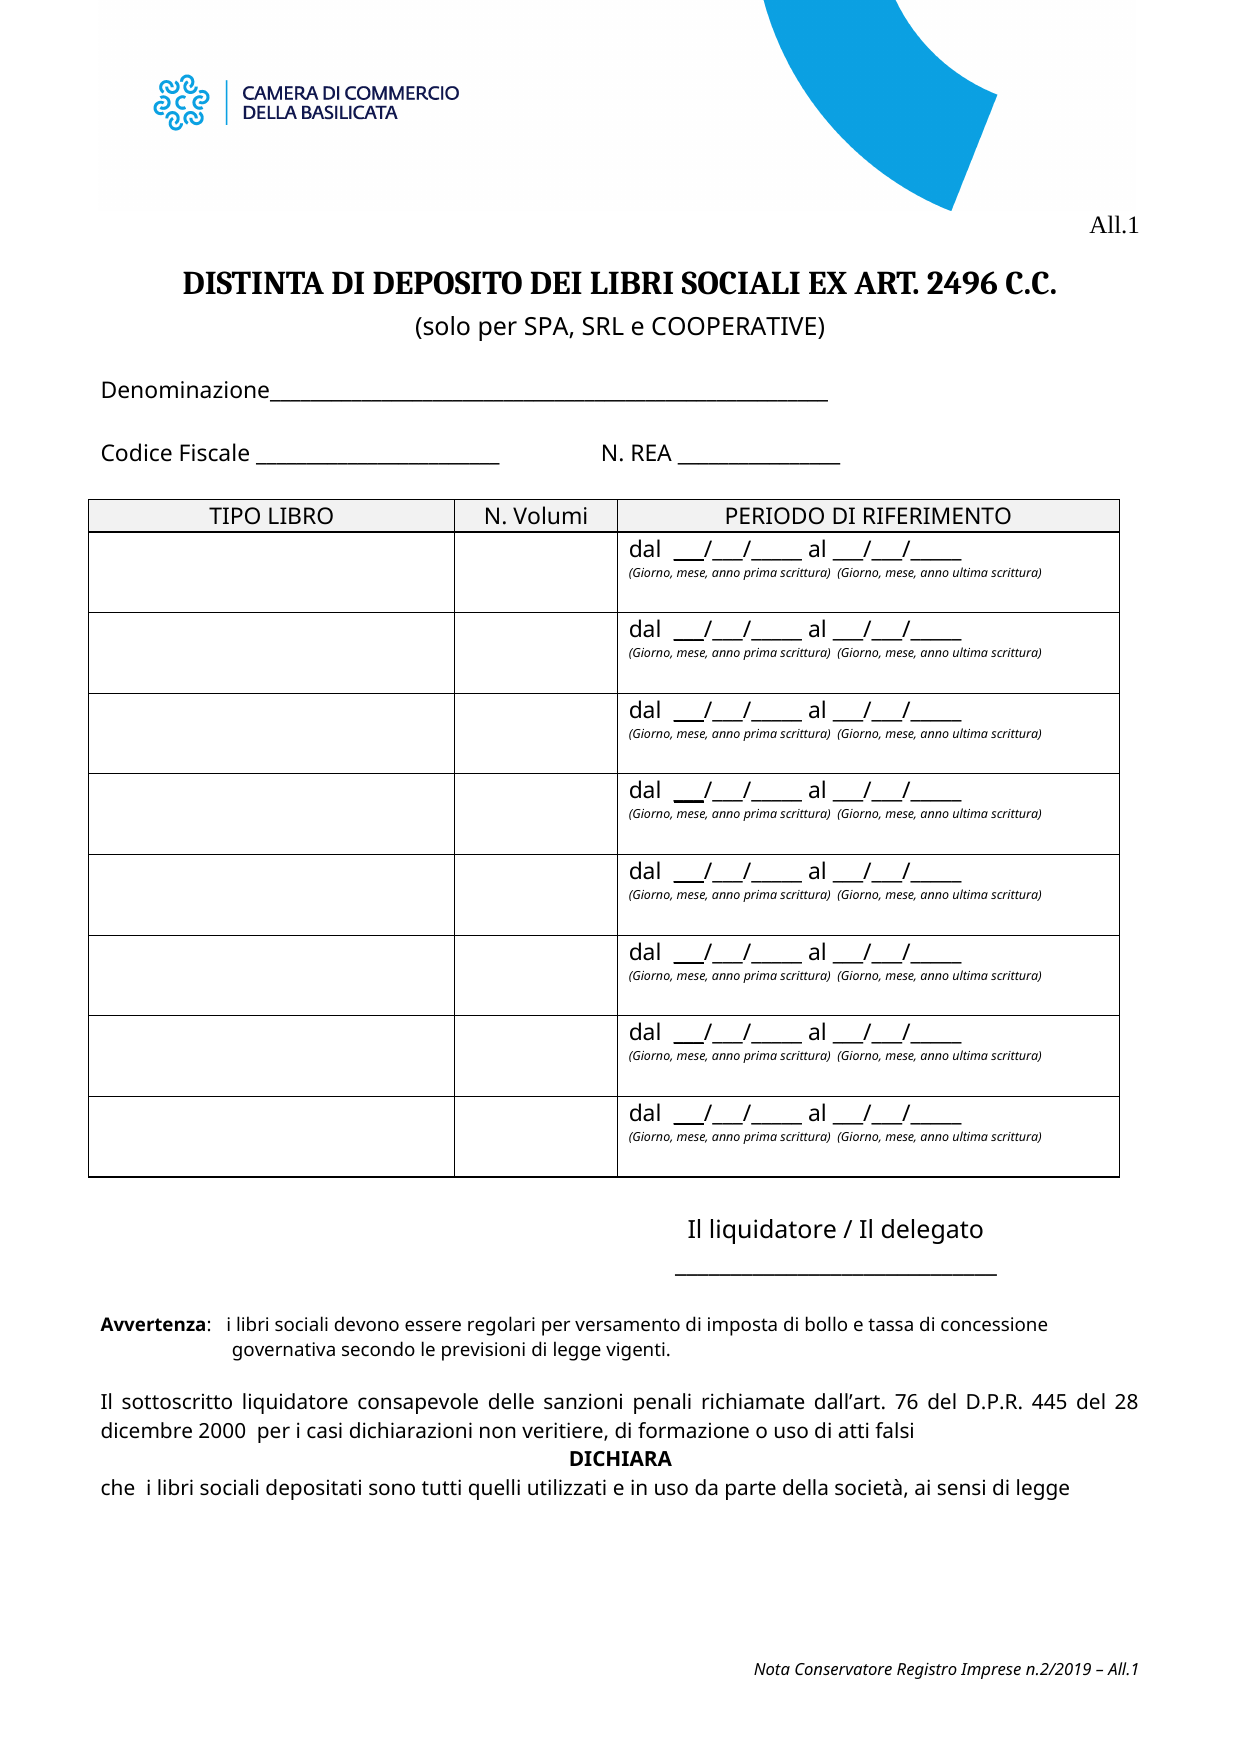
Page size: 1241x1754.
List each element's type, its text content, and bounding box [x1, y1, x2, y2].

table_cell [455, 694, 617, 773]
picture [184, 78, 194, 90]
table_cell [89, 1016, 454, 1096]
text All.1 [100, 103, 1140, 239]
text _____________________________ [532, 1246, 1140, 1280]
table_cell [89, 694, 454, 773]
table_cell [455, 855, 617, 934]
table_header N. Volumi [455, 500, 617, 531]
table_cell [89, 855, 454, 934]
table_cell [455, 613, 617, 693]
table_cell [89, 936, 454, 1015]
table_header TIPO LIBRO [89, 500, 454, 531]
text che i libri sociali depositati sono tutti quelli utilizzati e in uso da parte della società, ai sensi di legge [100, 1473, 1140, 1501]
text Avvertenza: i libri sociali devono essere regolari per versamento di imposta di bollo e tassa di concessione governativa secondo le previsioni di legge vigenti. [100, 1311, 1140, 1362]
table_cell [455, 774, 617, 854]
table_cell [455, 936, 617, 1015]
table_cell [455, 533, 617, 612]
picture [897, 0, 1136, 103]
table_cell dal ___/___/_____ al ___/___/_____ (Giorno, mese, anno prima scrittura) (Giorno, mese, anno ultima scrittura) [618, 855, 1119, 934]
table_cell dal ___/___/_____ al ___/___/_____ (Giorno, mese, anno prima scrittura) (Giorno, mese, anno ultima scrittura) [618, 936, 1119, 1015]
text (solo per SPA, SRL e COOPERATIVE) [100, 309, 1140, 343]
table_cell dal ___/___/_____ al ___/___/_____ (Giorno, mese, anno prima scrittura) (Giorno, mese, anno ultima scrittura) [618, 613, 1119, 693]
table_cell dal ___/___/_____ al ___/___/_____ (Giorno, mese, anno prima scrittura) (Giorno, mese, anno ultima scrittura) [618, 1016, 1119, 1096]
table_cell dal ___/___/_____ al ___/___/_____ (Giorno, mese, anno prima scrittura) (Giorno, mese, anno ultima scrittura) [618, 694, 1119, 773]
title DISTINTA DI DEPOSITO DEI LIBRI SOCIALI EX ART. 2496 C.C. [100, 264, 1140, 303]
table_cell dal ___/___/_____ al ___/___/_____ (Giorno, mese, anno prima scrittura) (Giorno, mese, anno ultima scrittura) [618, 774, 1119, 854]
table_cell [89, 774, 454, 854]
text Il liquidatore / Il delegato [532, 1212, 1140, 1246]
table_cell [455, 1016, 617, 1096]
table_cell [89, 1097, 454, 1176]
table_cell [89, 613, 454, 693]
table_cell [455, 1097, 617, 1176]
table_cell dal ___/___/_____ al ___/___/_____ (Giorno, mese, anno prima scrittura) (Giorno, mese, anno ultima scrittura) [618, 1097, 1119, 1176]
text Codice Fiscale ________________________ N. REA ________________ [100, 437, 1140, 468]
text Il sottoscritto liquidatore consapevole delle sanzioni penali richiamate dall’art. 76 del D.P.R. 445 del 28 dicembre 2000 per i casi dichiarazioni non veritiere, di formazione o uso di atti falsi [100, 1387, 1140, 1444]
table_cell dal ___/___/_____ al ___/___/_____ (Giorno, mese, anno prima scrittura) (Giorno, mese, anno ultima scrittura) [618, 533, 1119, 612]
table_cell [89, 533, 454, 612]
text DICHIARA [100, 1444, 1140, 1473]
table_header PERIODO DI RIFERIMENTO [618, 500, 1119, 531]
picture [98, 0, 811, 211]
text Denominazione_______________________________________________________ [100, 374, 1140, 405]
